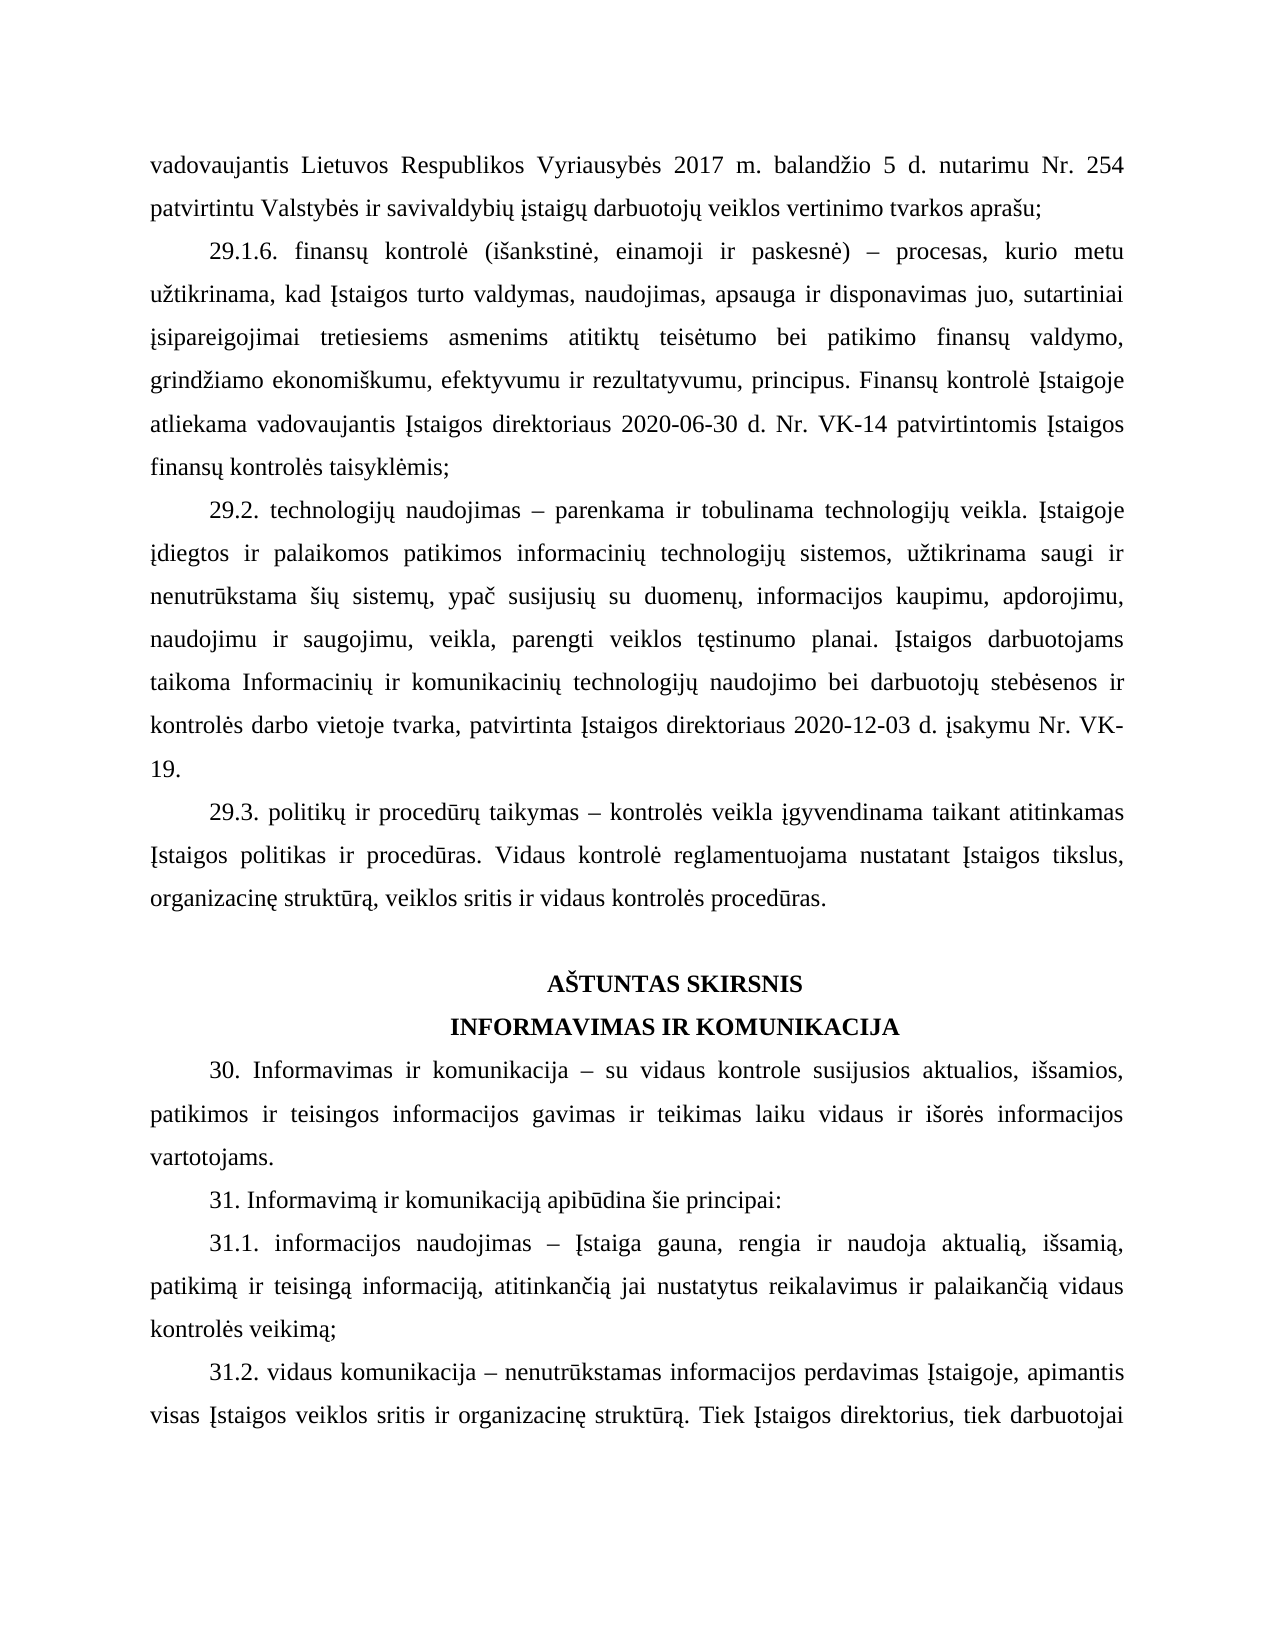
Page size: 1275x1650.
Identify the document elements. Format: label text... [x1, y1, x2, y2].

text 29.2. technologijų naudojimas – parenkama ir tobulinama technologijų veikla. Įstaigoje įdiegtos ir palaikomos patikimos informacinių technologijų sistemos, užtikrinama saugi ir nenutrūkstama šių sistemų, ypač susijusių su duomenų, informacijos kaupimu, apdorojimu, naudojimu ir saugojimu, veikla, parengti veiklos tęstinumo planai. Įstaigos darbuotojams taikoma Informacinių ir komunikacinių technologijų naudojimo bei darbuotojų stebėsenos ir kontrolės darbo vietoje tvarka, patvirtinta Įstaigos direktoriaus 2020-12-03 d. įsakymu Nr. VK-19. [150, 495, 1125, 782]
text 31.1. informacijos naudojimas – Įstaiga gauna, rengia ir naudoja aktualią, išsamią, patikimą ir teisingą informaciją, atitinkančią jai nustatytus reikalavimus ir palaikančią vidaus kontrolės veikimą; [150, 1228, 1125, 1343]
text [150, 150, 1125, 222]
text 29.1.6. finansų kontrolė (išankstinė, einamoji ir paskesnė) – procesas, kurio metu užtikrinama, kad Įstaigos turto valdymas, naudojimas, apsauga ir disponavimas juo, sutartiniai įsipareigojimai tretiesiems asmenims atitiktų teisėtumo bei patikimo finansų valdymo, grindžiamo ekonomiškumu, efektyvumu ir rezultatyvumu, principus. Finansų kontrolė Įstaigoje atliekama vadovaujantis Įstaigos direktoriaus 2020-06-30 d. Nr. VK-14 patvirtintomis Įstaigos finansų kontrolės taisyklėmis; [150, 236, 1125, 481]
text 31. Informavimą ir komunikaciją apibūdina šie principai: [150, 1185, 1125, 1214]
text 29.3. politikų ir procedūrų taikymas – kontrolės veikla įgyvendinama taikant atitinkamas Įstaigos politikas ir procedūras. Vidaus kontrolė reglamentuojama nustatant Įstaigos tikslus, organizacinę struktūrą, veiklos sritis ir vidaus kontrolės procedūras. [150, 797, 1125, 912]
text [150, 1357, 1125, 1429]
text INFORMAVIMAS IR KOMUNIKACIJA [225, 1012, 1125, 1041]
text AŠTUNTAS SKIRSNIS [225, 969, 1125, 998]
text 30. Informavimas ir komunikacija – su vidaus kontrole susijusios aktualios, išsamios, patikimos ir teisingos informacijos gavimas ir teikimas laiku vidaus ir išorės informacijos vartotojams. [150, 1056, 1125, 1171]
